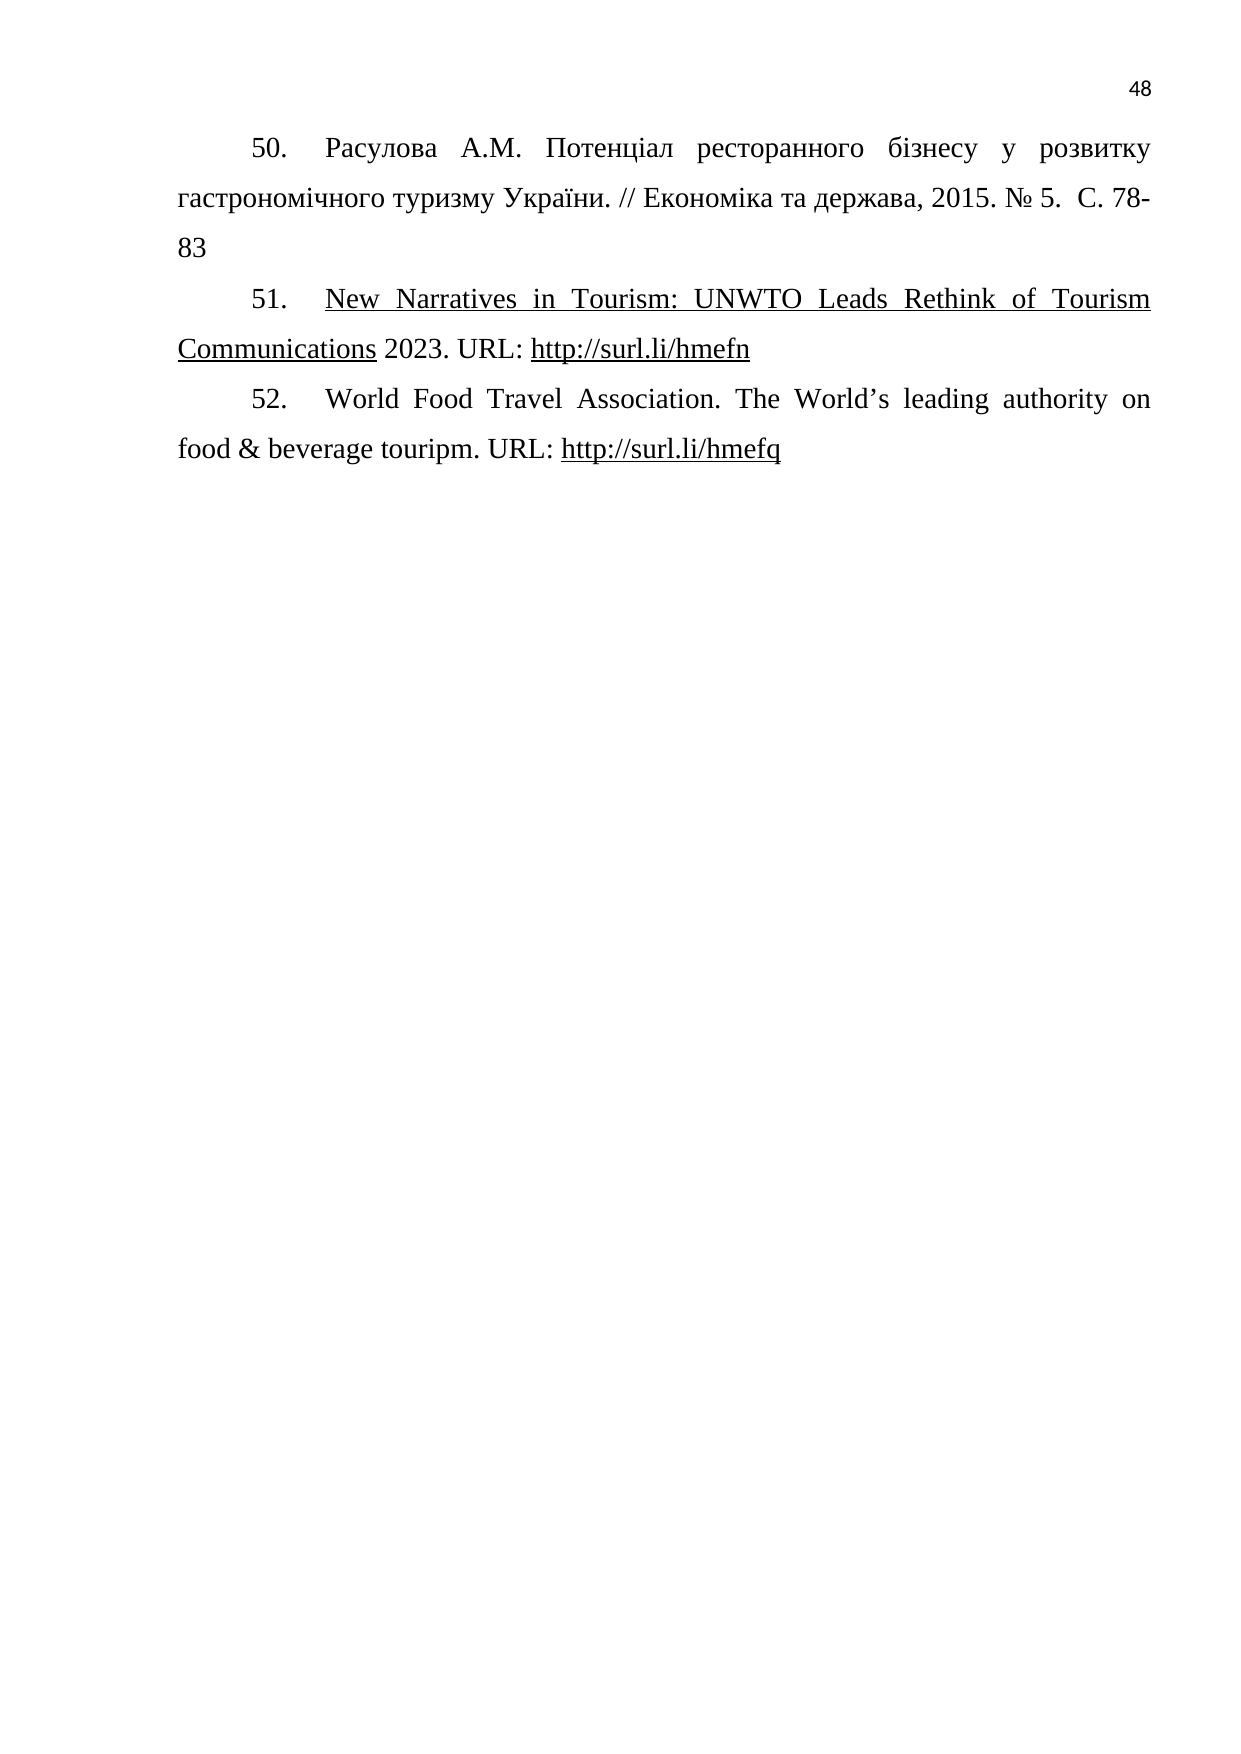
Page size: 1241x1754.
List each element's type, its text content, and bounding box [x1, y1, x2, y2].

list World Food Travel Association. The World’s leading authority on food & beverage touripm. URL: http://surl.li/hmefq [177, 381, 1152, 465]
list New Narratives in Tourism: UNWTO Leads Rethink of Tourism Communications 2023. URL: http://surl.li/hmefn [177, 281, 1152, 364]
list Расулова А.М. Потенціал ресторанного бізнесу у розвитку гастрономічного туризму України. // Економіка та держава, 2015. № 5. С. 78-83 [177, 130, 1152, 264]
